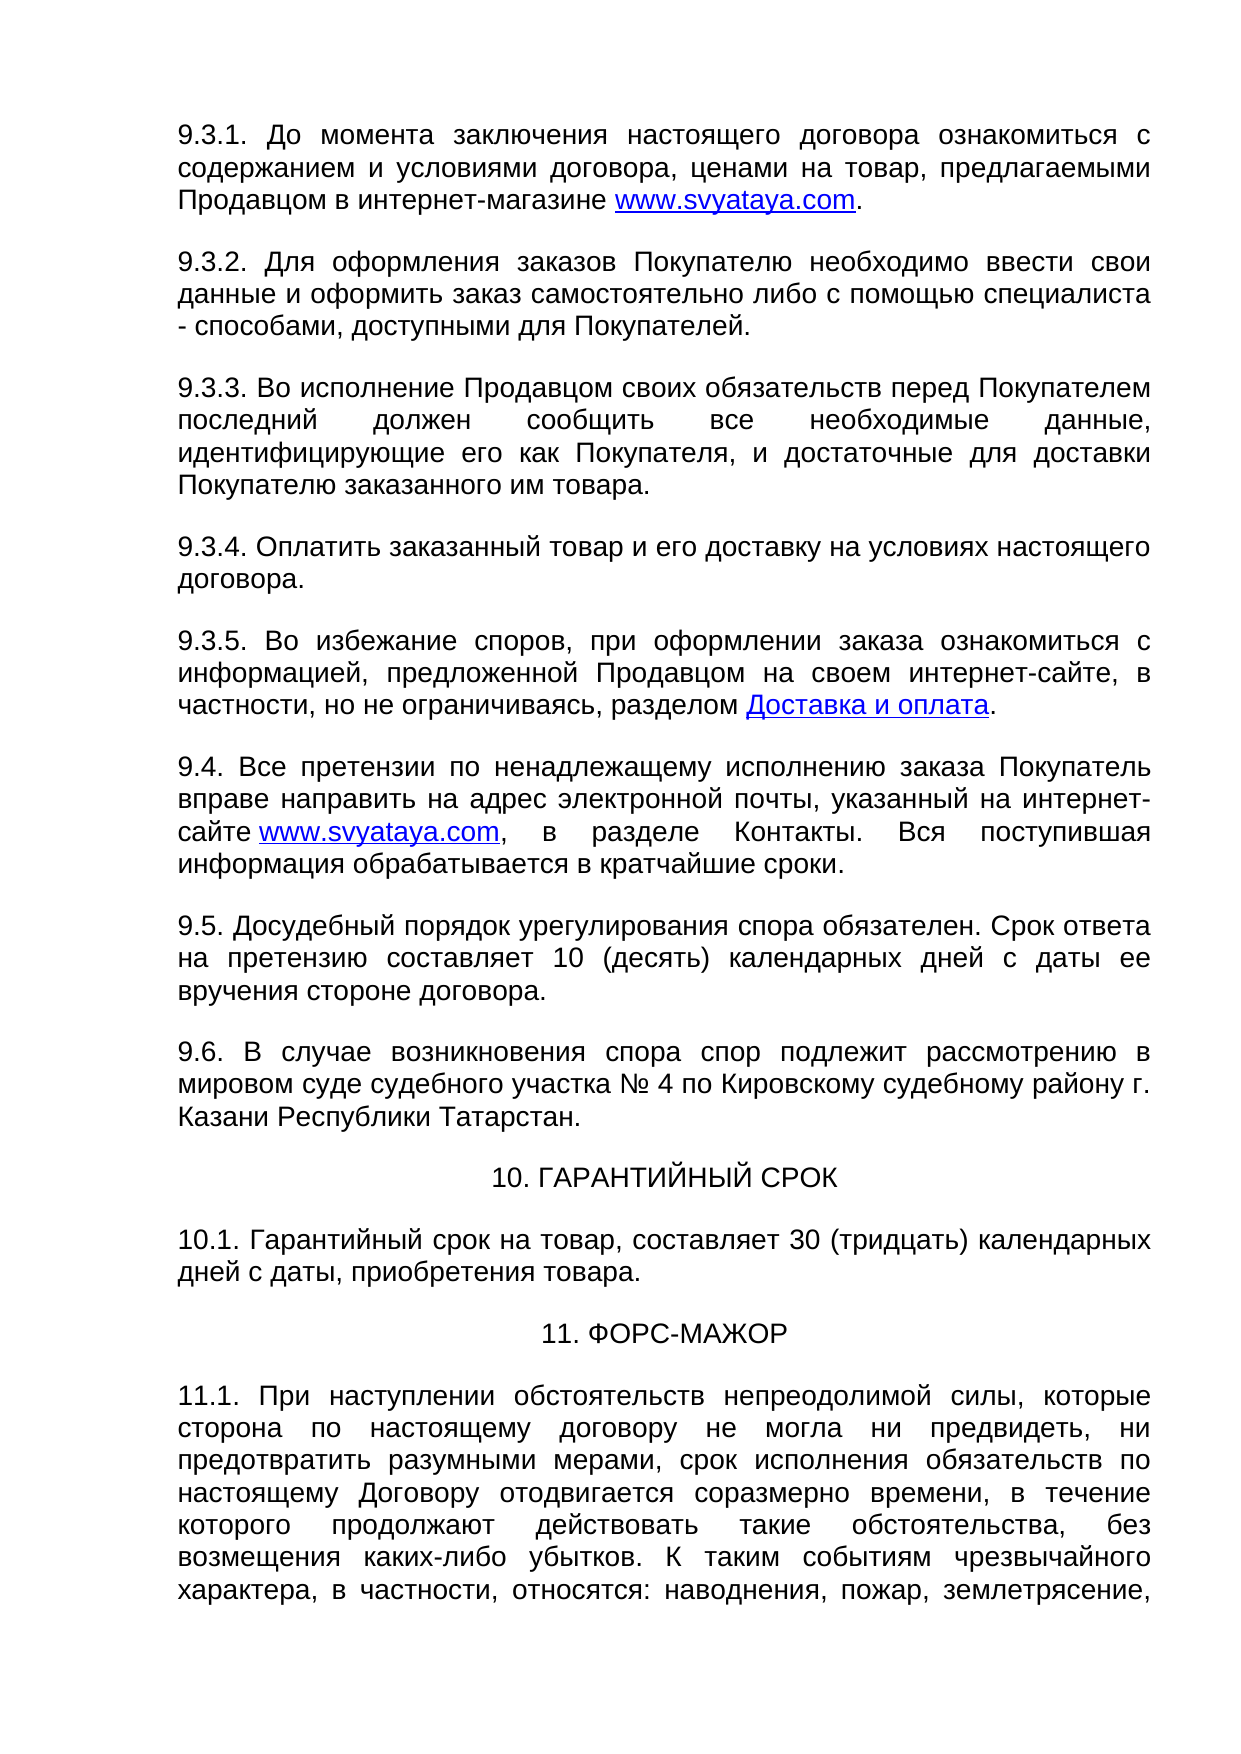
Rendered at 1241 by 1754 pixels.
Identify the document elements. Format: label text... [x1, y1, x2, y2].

text 9.3.3. Во исполнение Продавцом своих обязательств перед Покупателем последний должен сообщить все необходимые данные, идентифицирующие его как Покупателя, и достаточные для доставки Покупателю заказанного им товара. [177, 371, 1152, 500]
text 9.3.2. Для оформления заказов Покупателю необходимо ввести свои данные и оформить заказ самостоятельно либо с помощью специалиста - способами, доступными для Покупателей. [177, 244, 1152, 342]
text 9.3.4. Оплатить заказанный товар и его доставку на условиях настоящего договора. [177, 529, 1152, 594]
text 9.3.5. Во избежание споров, при оформлении заказа ознакомиться с информацией, предложенной Продавцом на своем интернет-сайте, в частности, но не ограничиваясь, разделом Доставка и оплата. [177, 623, 1152, 721]
text 11. ФОРС-МАЖОР [177, 1317, 1152, 1349]
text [177, 1378, 1152, 1605]
text 9.6. В случае возникновения спора спор подлежит рассмотрению в мировом суде судебного участка № 4 по Кировскому судебному району г. Казани Республики Татарстан. [177, 1035, 1152, 1132]
text 10.1. Гарантийный срок на товар, составляет 30 (тридцать) календарных дней с даты, приобретения товара. [177, 1223, 1152, 1288]
text 10. ГАРАНТИЙНЫЙ СРОК [177, 1161, 1152, 1194]
text 9.3.1. До момента заключения настоящего договора ознакомиться с содержанием и условиями договора, ценами на товар, предлагаемыми Продавцом в интернет-магазине www.svyataya.com. [177, 118, 1152, 215]
text 9.5. Досудебный порядок урегулирования спора обязателен. Срок ответа на претензию составляет 10 (десять) календарных дней с даты ее вручения стороне договора. [177, 909, 1152, 1006]
text 9.4. Все претензии по ненадлежащему исполнению заказа Покупатель вправе направить на адрес электронной почты, указанный на интернет-сайте www.svyataya.com, в разделе Контакты. Вся поступившая информация обрабатывается в кратчайшие сроки. [177, 750, 1152, 879]
